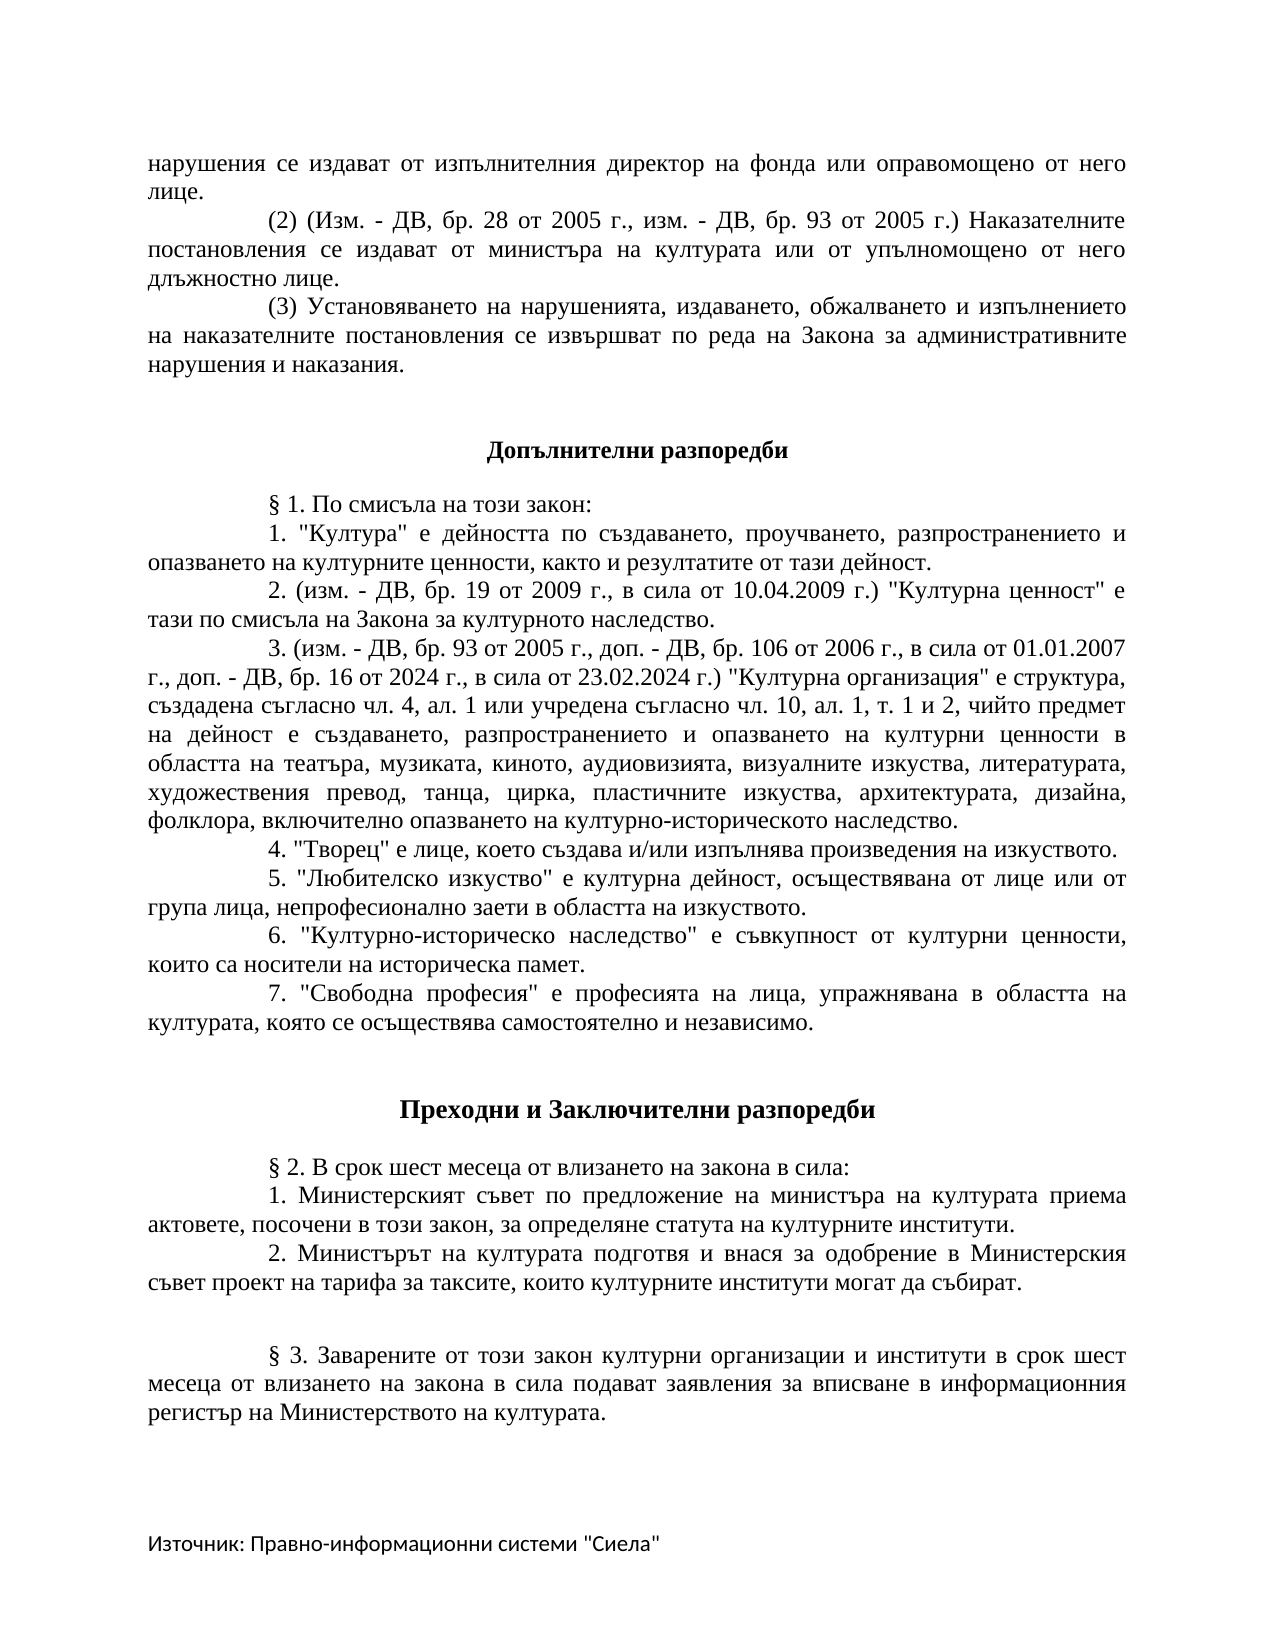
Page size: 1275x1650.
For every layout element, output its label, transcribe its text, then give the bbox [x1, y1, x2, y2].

text 4. "Творец" е лице, което създава и/или изпълнява произведения на изкуството. [148, 834, 1127, 863]
text 6. "Културно-историческо наследство" е съвкупност от културни ценности, които са носители на историческа памет. [148, 921, 1127, 978]
text 5. "Любителско изкуство" е културна дейност, осъществявана от лице или от група лица, непрофесионално заети в областта на изкуството. [148, 863, 1127, 921]
text 7. "Свободна професия" е професията на лица, упражнявана в областта на културата, която се осъществява самостоятелно и независимо. [148, 978, 1127, 1036]
text 2. Министърът на културата подготвя и внася за одобрение в Министерския съвет проект на тарифа за таксите, които културните институти могат да събират. [148, 1238, 1127, 1295]
text § 1. По смисъла на този закон: [148, 489, 1127, 518]
text (3) Установяването на нарушенията, издаването, обжалването и изпълнението на наказателните постановления се извършват по реда на Закона за административните нарушения и наказания. [148, 291, 1127, 378]
text 3. (изм. - ДВ, бр. 93 от 2005 г., доп. - ДВ, бр. 106 от 2006 г., в сила от 01.01.2007 г., доп. - ДВ, бр. 16 от 2024 г., в сила от 23.02.2024 г.) "Културна организация" е структура, създадена съгласно чл. 4, ал. 1 или учредена съгласно чл. 10, ал. 1, т. 1 и 2, чийто предмет на дейност е създаването, разпространението и опазването на културни ценности в областта на театъра, музиката, киното, аудиовизията, визуалните изкуства, литературата, художествения превод, танца, цирка, пластичните изкуства, архитектурата, дизайна, фолклора, включително опазването на културно-историческото наследство. [148, 633, 1127, 834]
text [148, 148, 1127, 205]
text Допълнителни разпоредби [148, 436, 1127, 464]
text Преходни и Заключителни разпоредби [148, 1093, 1127, 1124]
text 1. Министерският съвет по предложение на министъра на културата приема актовете, посочени в този закон, за определяне статута на културните институти. [148, 1180, 1127, 1238]
text § 2. В срок шест месеца от влизането на закона в сила: [148, 1152, 1127, 1180]
text 1. "Култура" е дейността по създаването, проучването, разпространението и опазването на културните ценности, както и резултатите от тази дейност. [148, 518, 1127, 576]
text (2) (Изм. - ДВ, бр. 28 от 2005 г., изм. - ДВ, бр. 93 от 2005 г.) Наказателните постановления се издават от министъра на културата или от упълномощено от него длъжностно лице. [148, 205, 1127, 291]
text § 3. Заварените от този закон културни организации и институти в срок шест месеца от влизането на закона в сила подават заявления за вписване в информационния регистър на Министерството на културата. [148, 1340, 1127, 1426]
text 2. (изм. - ДВ, бр. 19 от 2009 г., в сила от 10.04.2009 г.) "Културна ценност" е тази по смисъла на Закона за културното наследство. [148, 576, 1127, 633]
